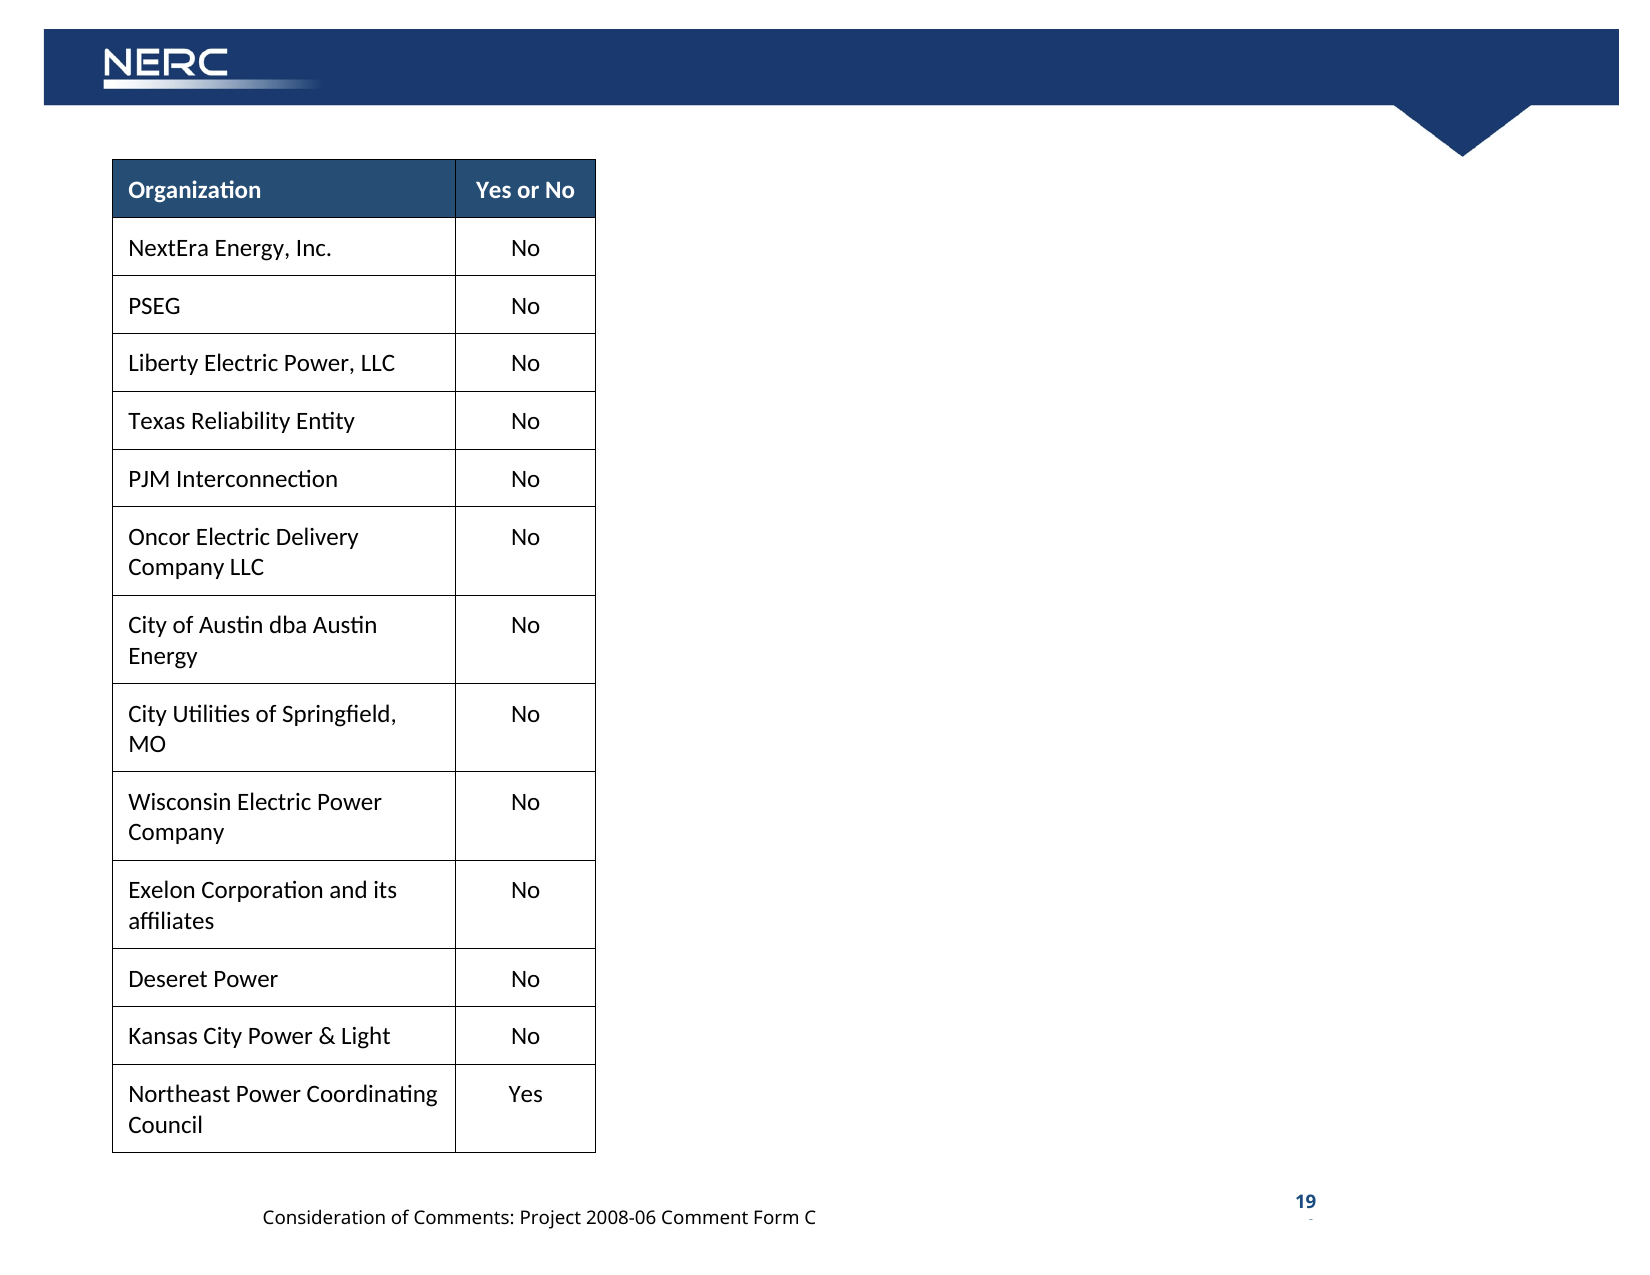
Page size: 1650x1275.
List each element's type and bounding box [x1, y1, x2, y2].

picture [43, 29, 1619, 157]
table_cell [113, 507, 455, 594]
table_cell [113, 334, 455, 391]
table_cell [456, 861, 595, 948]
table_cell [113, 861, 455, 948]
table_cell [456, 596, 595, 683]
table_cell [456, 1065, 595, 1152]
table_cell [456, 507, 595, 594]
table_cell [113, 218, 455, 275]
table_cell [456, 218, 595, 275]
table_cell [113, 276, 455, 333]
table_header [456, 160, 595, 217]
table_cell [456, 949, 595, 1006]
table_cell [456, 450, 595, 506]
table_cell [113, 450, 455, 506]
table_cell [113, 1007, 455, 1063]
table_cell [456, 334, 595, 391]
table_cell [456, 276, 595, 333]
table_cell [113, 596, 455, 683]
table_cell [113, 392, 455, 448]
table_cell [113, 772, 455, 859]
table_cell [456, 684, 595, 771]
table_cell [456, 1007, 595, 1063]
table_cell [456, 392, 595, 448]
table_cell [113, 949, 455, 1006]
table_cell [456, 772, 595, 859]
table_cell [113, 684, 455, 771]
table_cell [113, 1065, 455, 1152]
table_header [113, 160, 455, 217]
